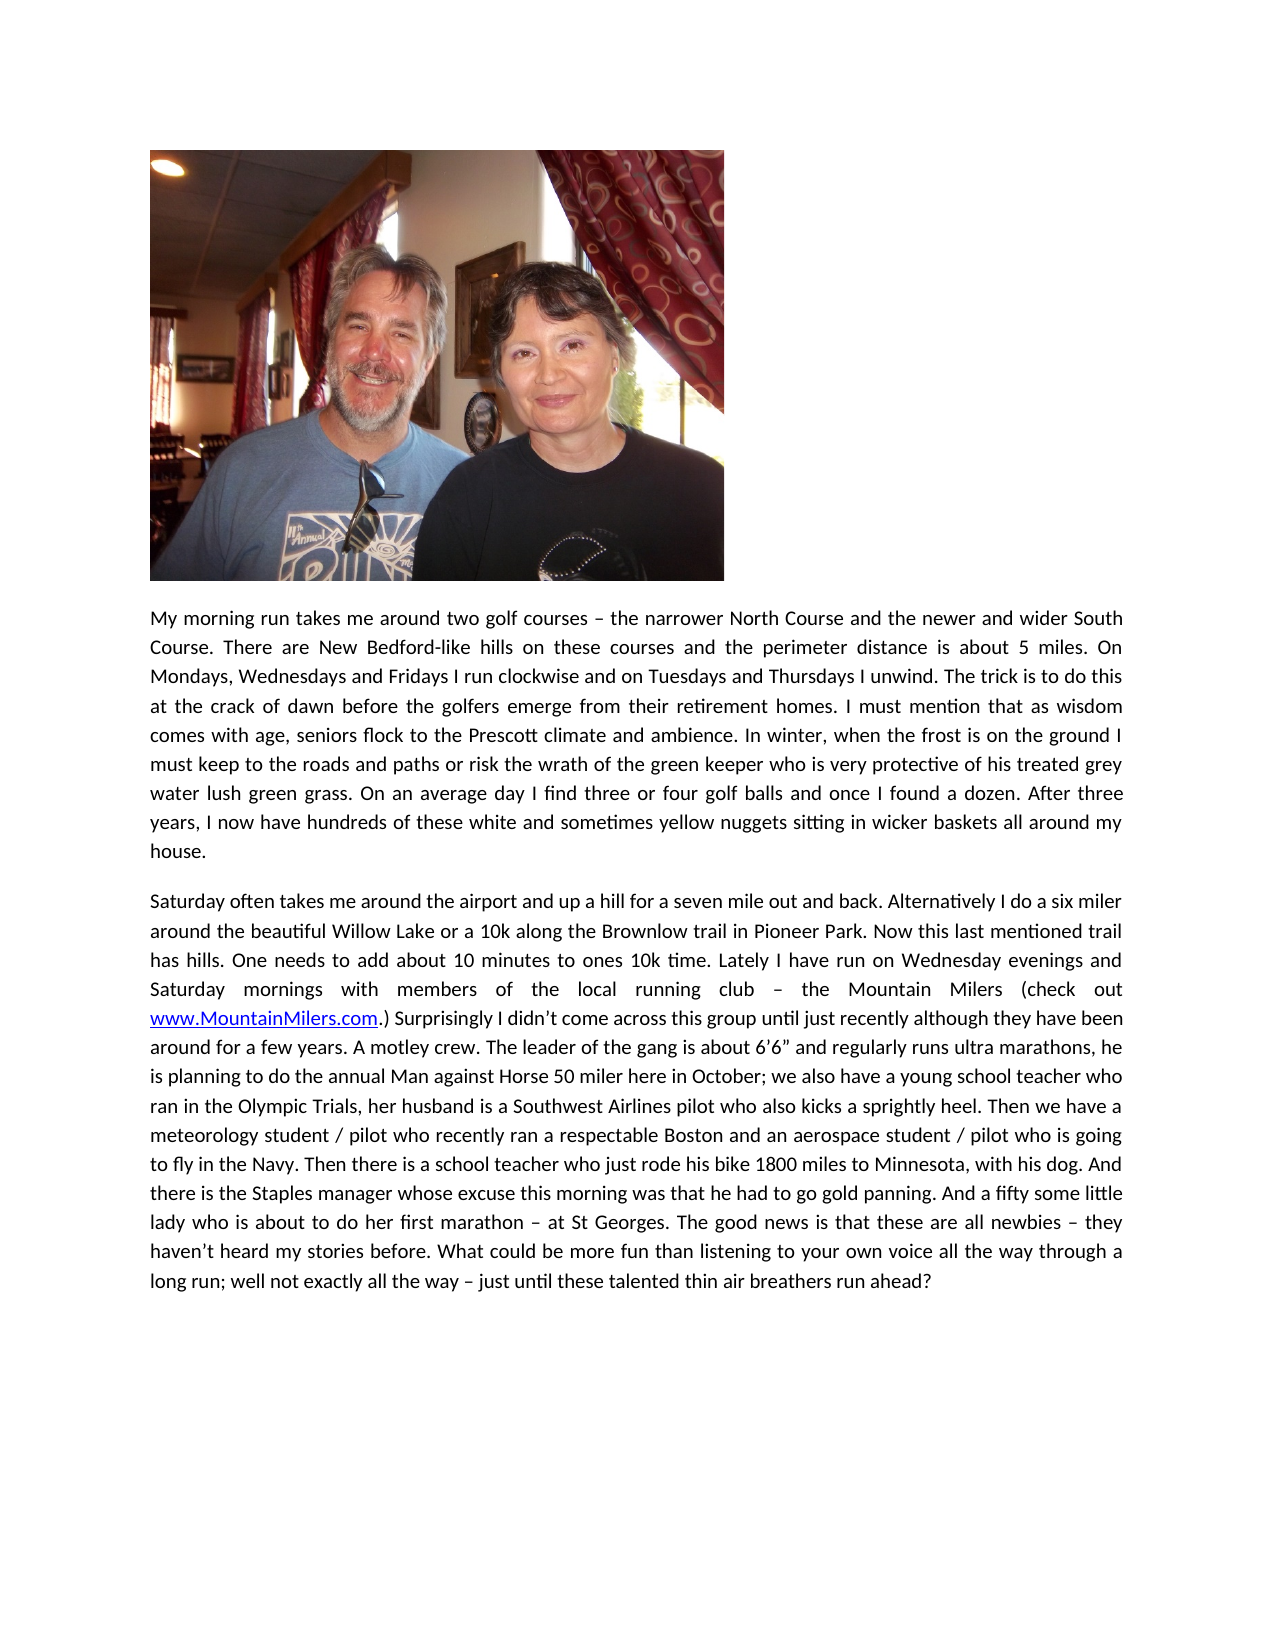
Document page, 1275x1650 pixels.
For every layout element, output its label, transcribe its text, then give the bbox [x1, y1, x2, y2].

text Saturday often takes me around the airport and up a hill for a seven mile out and back. Alternatively I do a six miler around the beautiful Willow Lake or a 10k along the Brownlow trail in Pioneer Park. Now this last mentioned trail has hills. One needs to add about 10 minutes to ones 10k time. Lately I have run on Wednesday evenings and Saturday mornings with members of the local running club – the Mountain Milers (check out www.MountainMilers.com.) Surprisingly I didn’t come across this group until just recently although they have been around for a few years. A motley crew. The leader of the gang is about 6’6” and regularly runs ultra marathons, he is planning to do the annual Man against Horse 50 miler here in October; we also have a young school teacher who ran in the Olympic Trials, her husband is a Southwest Airlines pilot who also kicks a sprightly heel. Then we have a meteorology student / pilot who recently ran a respectable Boston and an aerospace student / pilot who is going to fly in the Navy. Then there is a school teacher who just rode his bike 1800 miles to Minnesota, with his dog. And there is the Staples manager whose excuse this morning was that he had to go gold panning. And a fifty some little lady who is about to do her first marathon – at St Georges. The good news is that these are all newbies – they haven’t heard my stories before. What could be more fun than listening to your own voice all the way through a long run; well not exactly all the way – just until these talented thin air breathers run ahead? [150, 889, 1125, 1293]
picture [150, 150, 725, 581]
text My morning run takes me around two golf courses – the narrower North Course and the newer and wider South Course. There are New Bedford-like hills on these courses and the perimeter distance is about 5 miles. On Mondays, Wednesdays and Fridays I run clockwise and on Tuesdays and Thursdays I unwind. The trick is to do this at the crack of dawn before the golfers emerge from their retirement homes. I must mention that as wisdom comes with age, seniors flock to the Prescott climate and ambience. In winter, when the frost is on the ground I must keep to the roads and paths or risk the wrath of the green keeper who is very protective of his treated grey water lush green grass. On an average day I find three or four golf balls and once I found a dozen. After three years, I now have hundreds of these white and sometimes yellow nuggets sitting in wicker baskets all around my house. [150, 605, 1125, 864]
